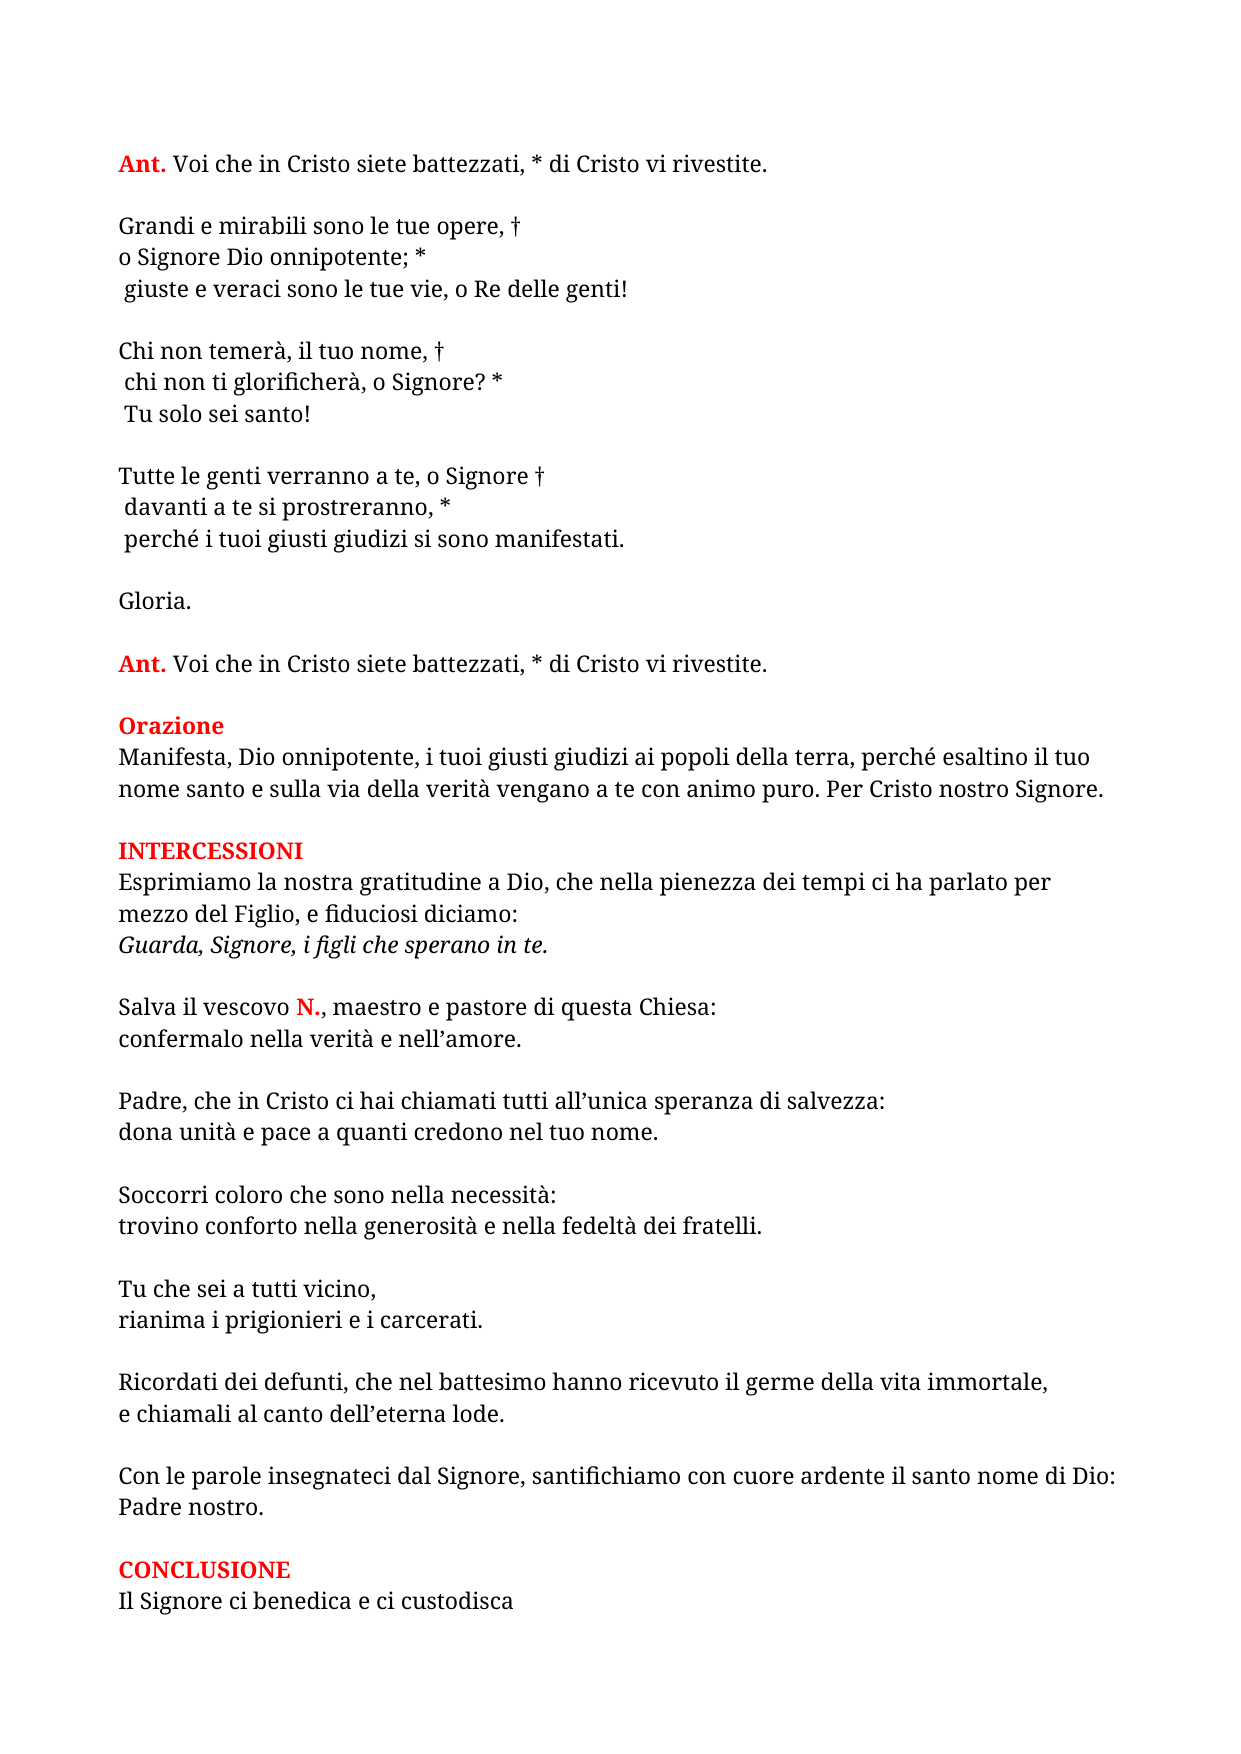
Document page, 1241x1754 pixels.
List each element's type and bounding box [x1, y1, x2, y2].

text [118, 148, 1122, 1616]
